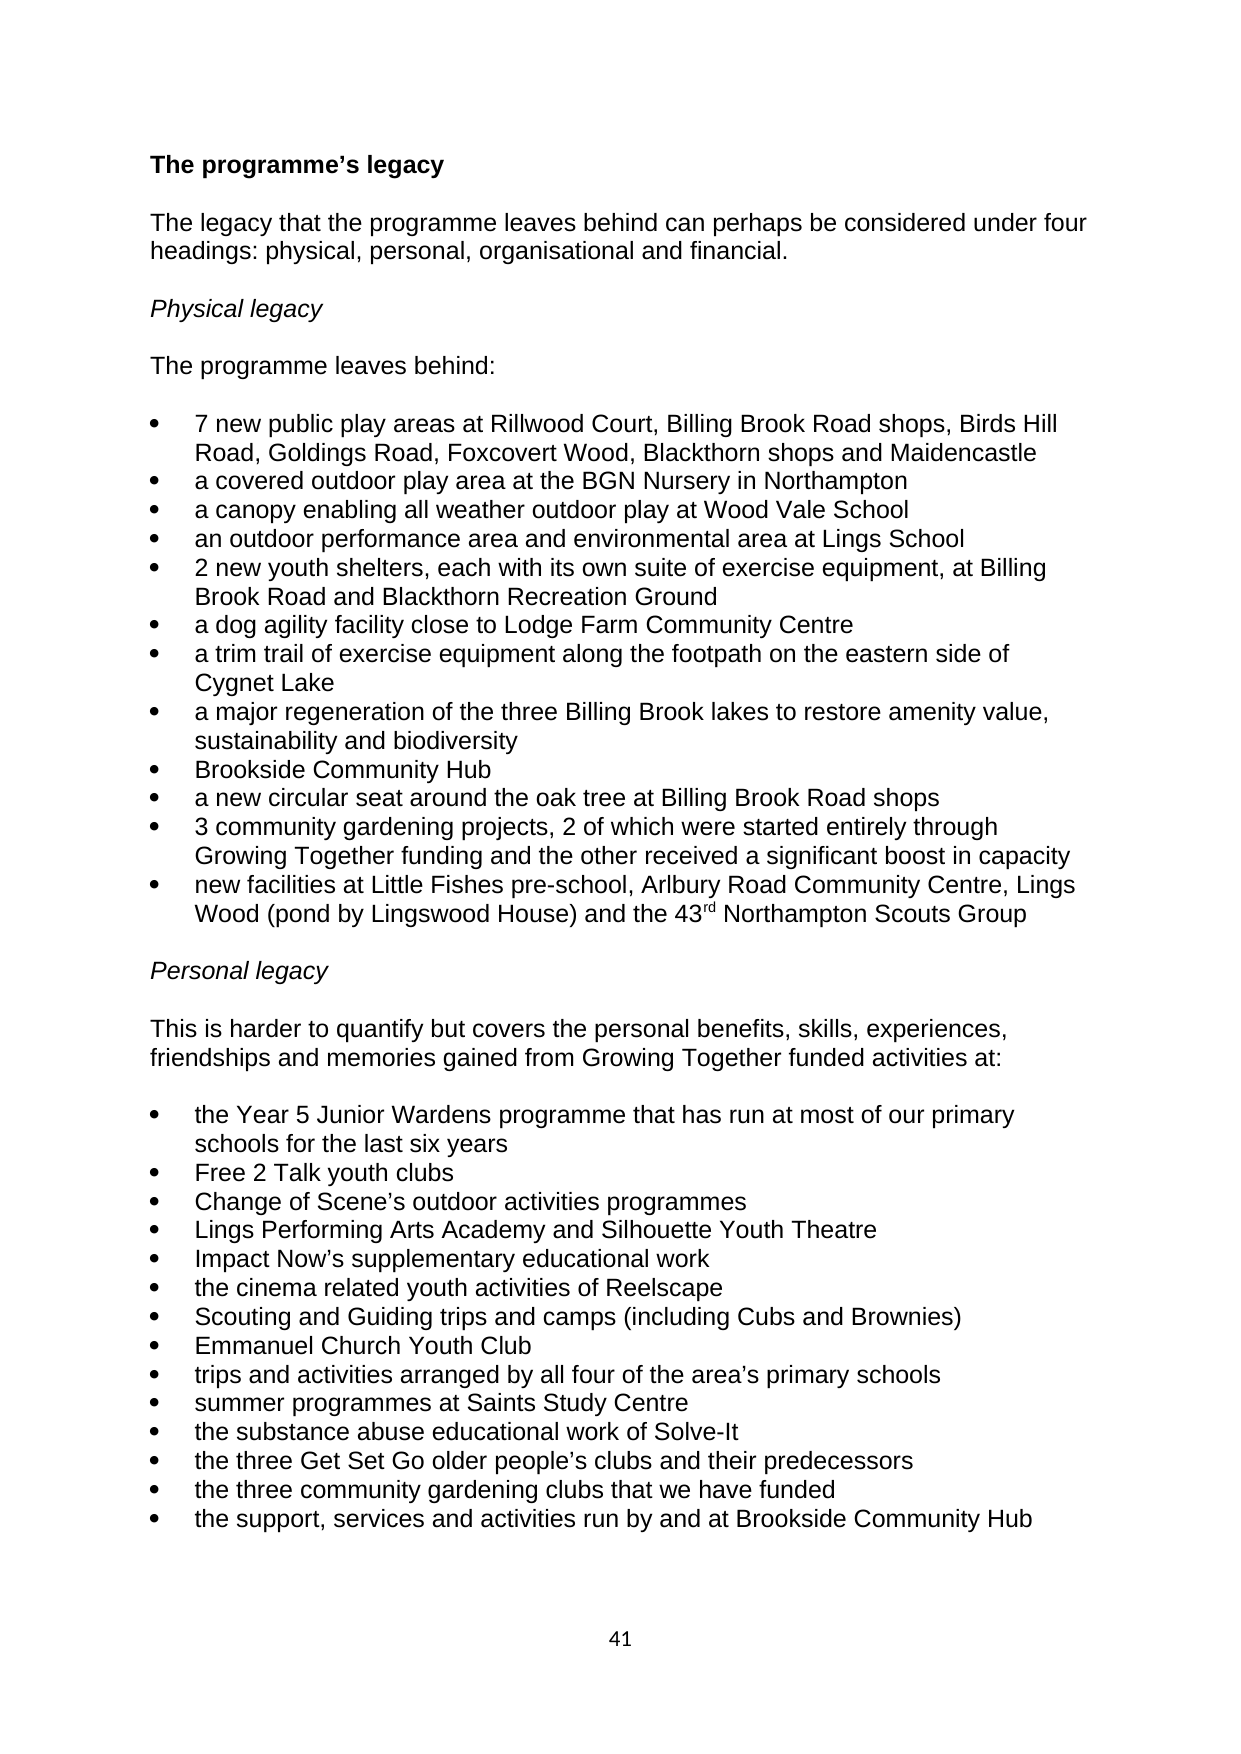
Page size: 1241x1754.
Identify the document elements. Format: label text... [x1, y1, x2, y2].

list new facilities at Little Fishes pre-school, Arlbury Road Community Centre, Lings Wood (pond by Lingswood House) and the 43rd Northampton Scouts Group [150, 870, 1090, 927]
list Scouting and Guiding trips and camps (including Cubs and Brownies) [150, 1302, 1090, 1331]
list trips and activities arranged by all four of the area’s primary schools [150, 1359, 1090, 1388]
list 7 new public play areas at Rillwood Court, Billing Brook Road shops, Birds Hill Road, Goldings Road, Foxcovert Wood, Blackthorn shops and Maidencastle [150, 409, 1090, 466]
text The legacy that the programme leaves behind can perhaps be considered under four headings: physical, personal, organisational and financial. [150, 207, 1090, 265]
list 3 community gardening projects, 2 of which were started entirely through Growing Together funding and the other received a significant boost in capacity [150, 812, 1090, 870]
list a major regeneration of the three Billing Brook lakes to restore amenity value, sustainability and biodiversity [150, 697, 1090, 754]
list Free 2 Talk youth clubs [150, 1158, 1090, 1186]
list the substance abuse educational work of Solve-It [150, 1417, 1090, 1446]
list a dog agility facility close to Lodge Farm Community Centre [150, 611, 1090, 639]
list the cinema related youth activities of Reelscape [150, 1273, 1090, 1302]
text The programme leaves behind: [150, 351, 1090, 380]
list a new circular seat around the oak tree at Billing Brook Road shops [150, 783, 1090, 812]
list a canopy enabling all weather outdoor play at Wood Vale School [150, 495, 1090, 524]
list Lings Performing Arts Academy and Silhouette Youth Theatre [150, 1215, 1090, 1244]
list the three community gardening clubs that we have funded [150, 1475, 1090, 1504]
text The programme’s legacy [150, 150, 1090, 179]
list Brookside Community Hub [150, 754, 1090, 783]
text Physical legacy [150, 294, 1090, 322]
list Emmanuel Church Youth Club [150, 1331, 1090, 1359]
list Impact Now’s supplementary educational work [150, 1244, 1090, 1273]
list a trim trail of exercise equipment along the footpath on the eastern side of Cygnet Lake [150, 639, 1090, 697]
list an outdoor performance area and environmental area at Lings School [150, 524, 1090, 553]
list summer programmes at Saints Study Centre [150, 1388, 1090, 1417]
list Change of Scene’s outdoor activities programmes [150, 1186, 1090, 1215]
list 2 new youth shelters, each with its own suite of exercise equipment, at Billing Brook Road and Blackthorn Recreation Ground [150, 553, 1090, 611]
text Personal legacy [150, 956, 1090, 985]
text This is harder to quantify but covers the personal benefits, skills, experiences, friendships and memories gained from Growing Together funded activities at: [150, 1014, 1090, 1071]
list the support, services and activities run by and at Brookside Community Hub [150, 1504, 1090, 1533]
list the Year 5 Junior Wardens programme that has run at most of our primary schools for the last six years [150, 1100, 1090, 1158]
list the three Get Set Go older people’s clubs and their predecessors [150, 1446, 1090, 1475]
list a covered outdoor play area at the BGN Nursery in Northampton [150, 466, 1090, 495]
